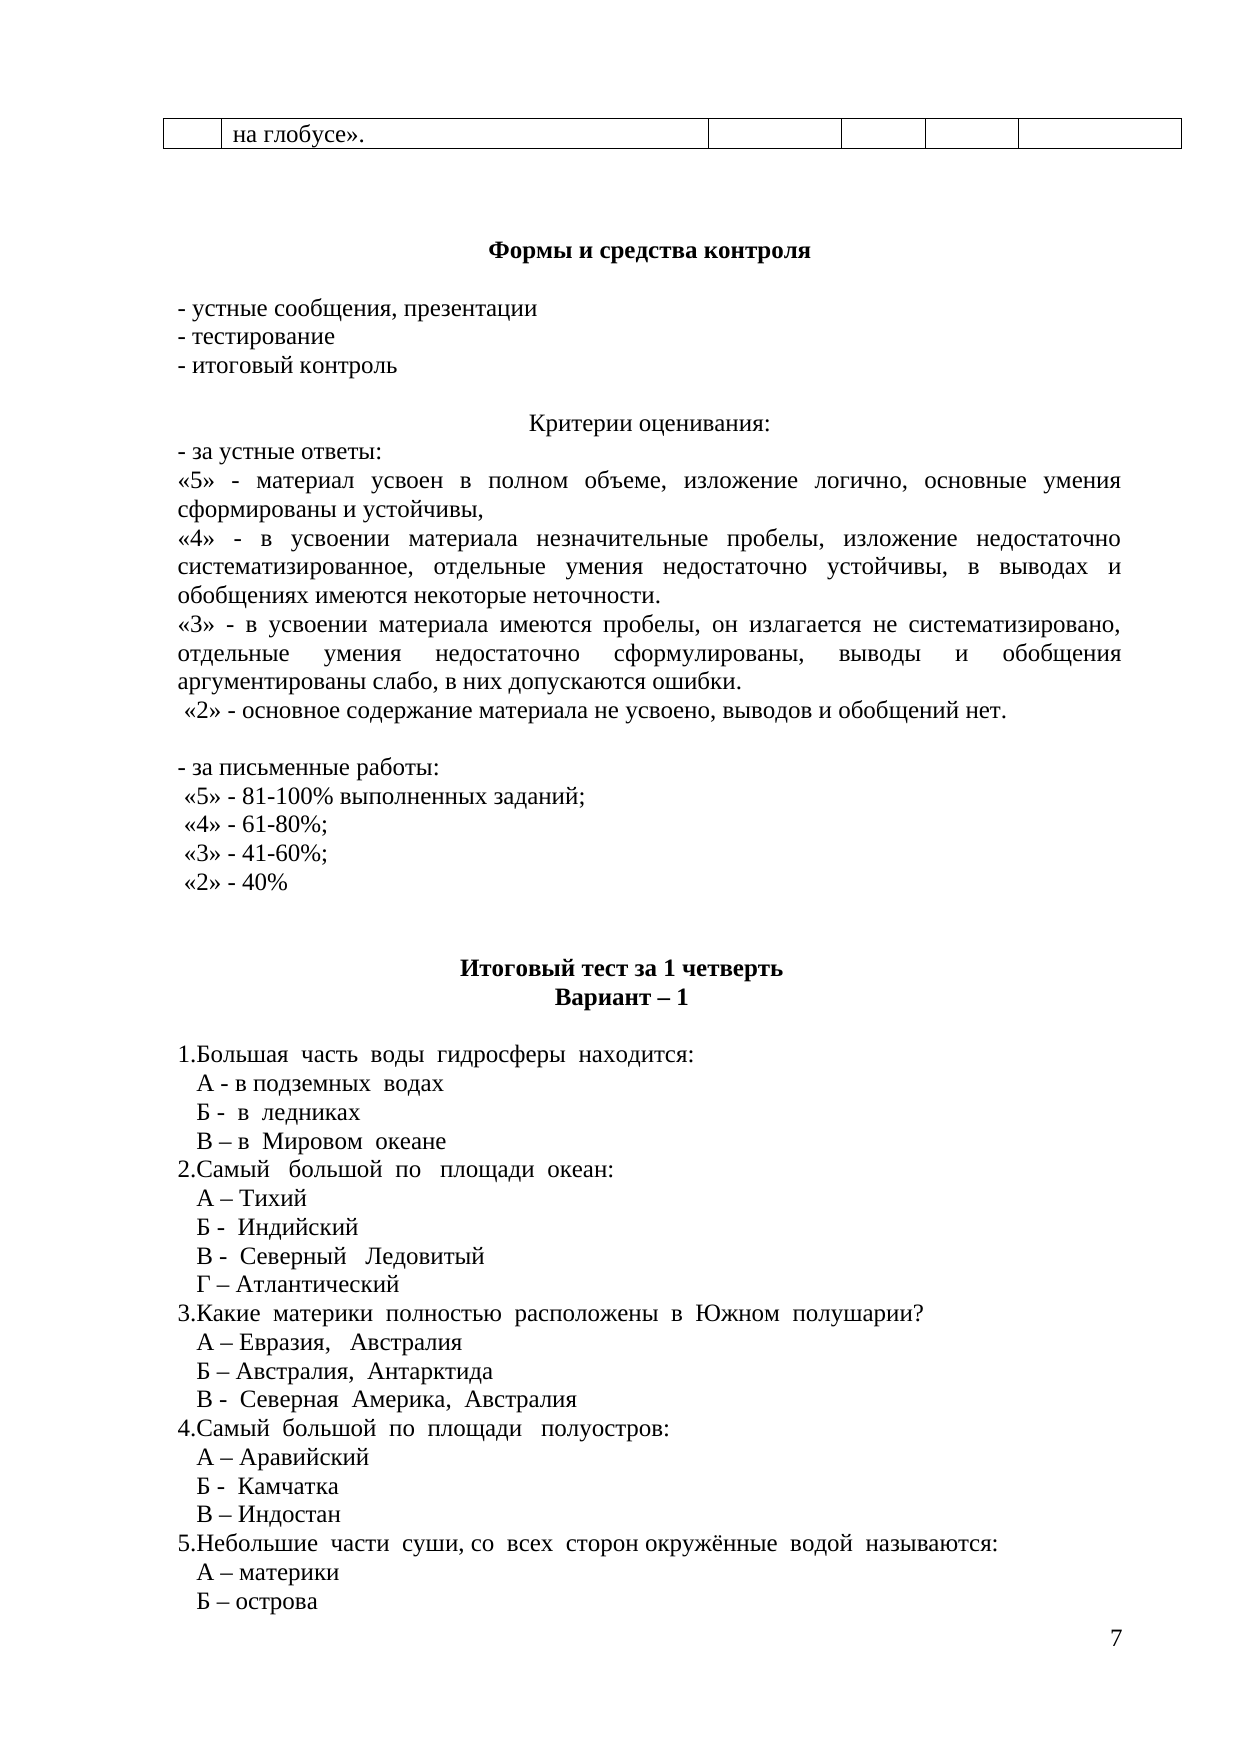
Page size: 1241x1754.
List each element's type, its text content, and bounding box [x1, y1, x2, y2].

text 3.Какие материки полностью расположены в Южном полушарии? [177, 1298, 1122, 1327]
text Критерии оценивания: [177, 408, 1122, 436]
text А - в подземных водах [177, 1068, 1122, 1097]
table_cell [1019, 119, 1181, 148]
text «4» - 61-80%; [177, 809, 1122, 838]
table_cell 70 [164, 119, 221, 148]
text - за устные ответы: [177, 436, 1122, 465]
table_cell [222, 119, 708, 148]
table_cell 1 [709, 119, 841, 148]
text 1.Большая часть воды гидросферы находится: [177, 1039, 1122, 1068]
text Б - Камчатка [177, 1471, 1122, 1499]
text Итоговый тест за 1 четверть [121, 953, 1122, 982]
text 4.Самый большой по площади полуостров: [177, 1413, 1122, 1442]
text В - Северная Америка, Австралия [177, 1384, 1122, 1413]
text 5.Небольшие части суши, со всех сторон окружённые водой называются: [177, 1528, 1122, 1557]
text А – Евразия, Австралия [177, 1327, 1122, 1356]
table_cell [842, 119, 925, 148]
text Б - Индийский [177, 1212, 1122, 1241]
text В – в Мировом океане [177, 1126, 1122, 1154]
text 2.Самый большой по площади океан: [177, 1154, 1122, 1183]
text «2» - 40% [177, 867, 1122, 896]
text А – Тихий [177, 1183, 1122, 1212]
text «2» - основное содержание материала не усвоено, выводов и обобщений нет. [177, 695, 1122, 724]
text Б – Австралия, Антарктида [177, 1356, 1122, 1384]
text - за письменные работы: [177, 752, 1122, 781]
text - тестирование [177, 321, 1122, 350]
text «5» - 81-100% выполненных заданий; [177, 781, 1122, 809]
text Г – Атлантический [177, 1269, 1122, 1298]
table_cell [926, 119, 1018, 148]
text А – Аравийский [177, 1442, 1122, 1471]
text А – материки [177, 1557, 1122, 1586]
text Б – острова [177, 1586, 1122, 1614]
text - устные сообщения, презентации [177, 293, 1122, 321]
text Вариант – 1 [121, 982, 1122, 1011]
text Формы и средства контроля [177, 235, 1122, 264]
text - итоговый контроль [177, 350, 1122, 379]
text В - Северный Ледовитый [177, 1241, 1122, 1269]
text Б - в ледниках [177, 1097, 1122, 1126]
text «3» - в усвоении материала имеются пробелы, он излагается не систематизировано, отдельные умения недостаточно сформулированы, выводы и обобщения аргументированы слабо, в них допускаются ошибки. [177, 609, 1122, 695]
text «3» - 41-60%; [177, 838, 1122, 867]
text В – Индостан [177, 1499, 1122, 1528]
text «4» - в усвоении материала незначительные пробелы, изложение недостаточно систематизированное, отдельные умения недостаточно устойчивы, в выводах и обобщениях имеются некоторые неточности. [177, 523, 1122, 609]
text «5» - материал усвоен в полном объеме, изложение логично, основные умения сформированы и устойчивы, [177, 465, 1122, 523]
